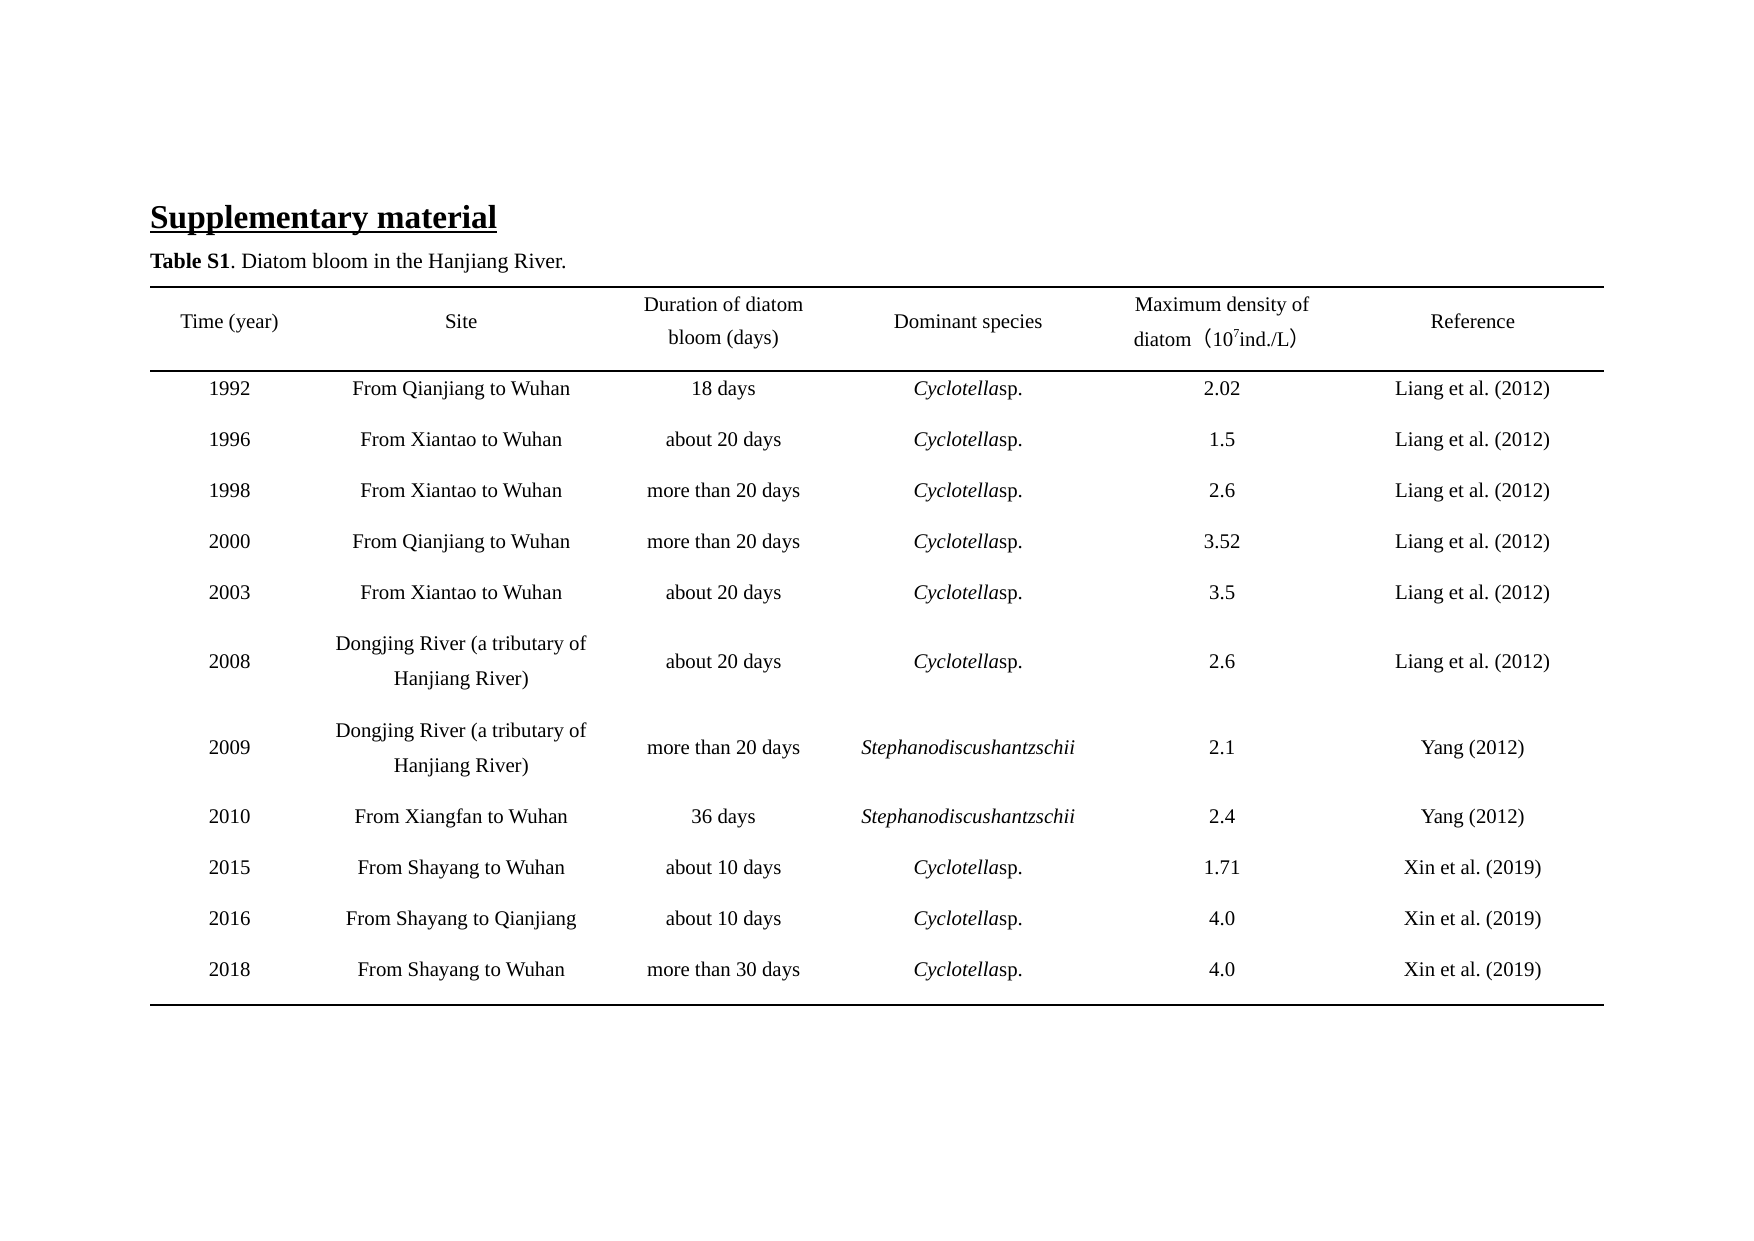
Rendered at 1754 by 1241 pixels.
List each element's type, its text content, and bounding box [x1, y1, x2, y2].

table_cell Cyclotellasp. [833, 627, 1103, 713]
table_cell From Shayang to Wuhan [309, 851, 613, 902]
table_cell 2015 [150, 851, 308, 902]
table_cell 4.0 [1103, 902, 1341, 953]
table_cell Yang (2012) [1341, 713, 1604, 799]
table_cell From Xiantao to Wuhan [309, 474, 613, 525]
table_cell about 10 days [614, 902, 833, 953]
table_cell Dongjing River (a tributary of Hanjiang River) [309, 713, 613, 799]
table_cell Cyclotellasp. [833, 576, 1103, 627]
table_cell 4.0 [1103, 953, 1341, 1004]
table_cell Cyclotellasp. [833, 474, 1103, 525]
table_cell Cyclotellasp. [833, 851, 1103, 902]
table_cell From Xiantao to Wuhan [309, 423, 613, 474]
table_cell Stephanodiscushantzschii [833, 713, 1103, 799]
table_cell Liang et al. (2012) [1341, 576, 1604, 627]
table_cell 2008 [150, 627, 308, 713]
table_cell 1992 [150, 372, 308, 423]
text Supplementary material [150, 198, 1604, 236]
table_cell 1.5 [1103, 423, 1341, 474]
table_cell more than 30 days [614, 953, 833, 1004]
table_cell Liang et al. (2012) [1341, 627, 1604, 713]
table_cell 1.71 [1103, 851, 1341, 902]
table_cell 2.6 [1103, 627, 1341, 713]
table_cell Liang et al. (2012) [1341, 474, 1604, 525]
table_cell 2.02 [1103, 372, 1341, 423]
table_cell about 10 days [614, 851, 833, 902]
table_cell Liang et al. (2012) [1341, 423, 1604, 474]
table_cell 1996 [150, 423, 308, 474]
table_cell From Xiangfan to Wuhan [309, 800, 613, 851]
table_cell 2.4 [1103, 800, 1341, 851]
table_cell 2003 [150, 576, 308, 627]
table_cell 3.5 [1103, 576, 1341, 627]
table_cell more than 20 days [614, 525, 833, 576]
table_cell 2.1 [1103, 713, 1341, 799]
table_cell Stephanodiscushantzschii [833, 800, 1103, 851]
table_cell more than 20 days [614, 713, 833, 799]
table_cell Xin et al. (2019) [1341, 851, 1604, 902]
table_cell Cyclotellasp. [833, 372, 1103, 423]
text Table S1. Diatom bloom in the Hanjiang River. [150, 248, 1604, 274]
table_cell Liang et al. (2012) [1341, 372, 1604, 423]
table_header Maximum density of diatom（107ind./L） [1103, 288, 1341, 370]
table_cell about 20 days [614, 576, 833, 627]
table_cell Xin et al. (2019) [1341, 902, 1604, 953]
table_cell 1998 [150, 474, 308, 525]
table_header Time (year) [150, 288, 308, 370]
table_cell 2000 [150, 525, 308, 576]
table_cell 2009 [150, 713, 308, 799]
table_cell 2010 [150, 800, 308, 851]
table_cell 2.6 [1103, 474, 1341, 525]
table_cell Cyclotellasp. [833, 902, 1103, 953]
table_header Reference [1341, 288, 1604, 370]
table_cell Xin et al. (2019) [1341, 953, 1604, 1004]
table_cell Cyclotellasp. [833, 953, 1103, 1004]
table_cell Dongjing River (a tributary of Hanjiang River) [309, 627, 613, 713]
table_cell 2016 [150, 902, 308, 953]
table_cell 18 days [614, 372, 833, 423]
table_cell 2018 [150, 953, 308, 1004]
table_cell Yang (2012) [1341, 800, 1604, 851]
table_cell 36 days [614, 800, 833, 851]
table_cell Cyclotellasp. [833, 525, 1103, 576]
table_cell From Qianjiang to Wuhan [309, 525, 613, 576]
table_cell From Qianjiang to Wuhan [309, 372, 613, 423]
table_cell 3.52 [1103, 525, 1341, 576]
table_cell Cyclotellasp. [833, 423, 1103, 474]
table_cell more than 20 days [614, 474, 833, 525]
table_header Site [309, 288, 613, 370]
table_cell From Shayang to Wuhan [309, 953, 613, 1004]
table_header Duration of diatom bloom (days) [614, 288, 833, 370]
table_cell about 20 days [614, 423, 833, 474]
table_cell about 20 days [614, 627, 833, 713]
table_cell From Xiantao to Wuhan [309, 576, 613, 627]
table_cell Liang et al. (2012) [1341, 525, 1604, 576]
table_cell From Shayang to Qianjiang [309, 902, 613, 953]
table_header Dominant species [833, 288, 1103, 370]
